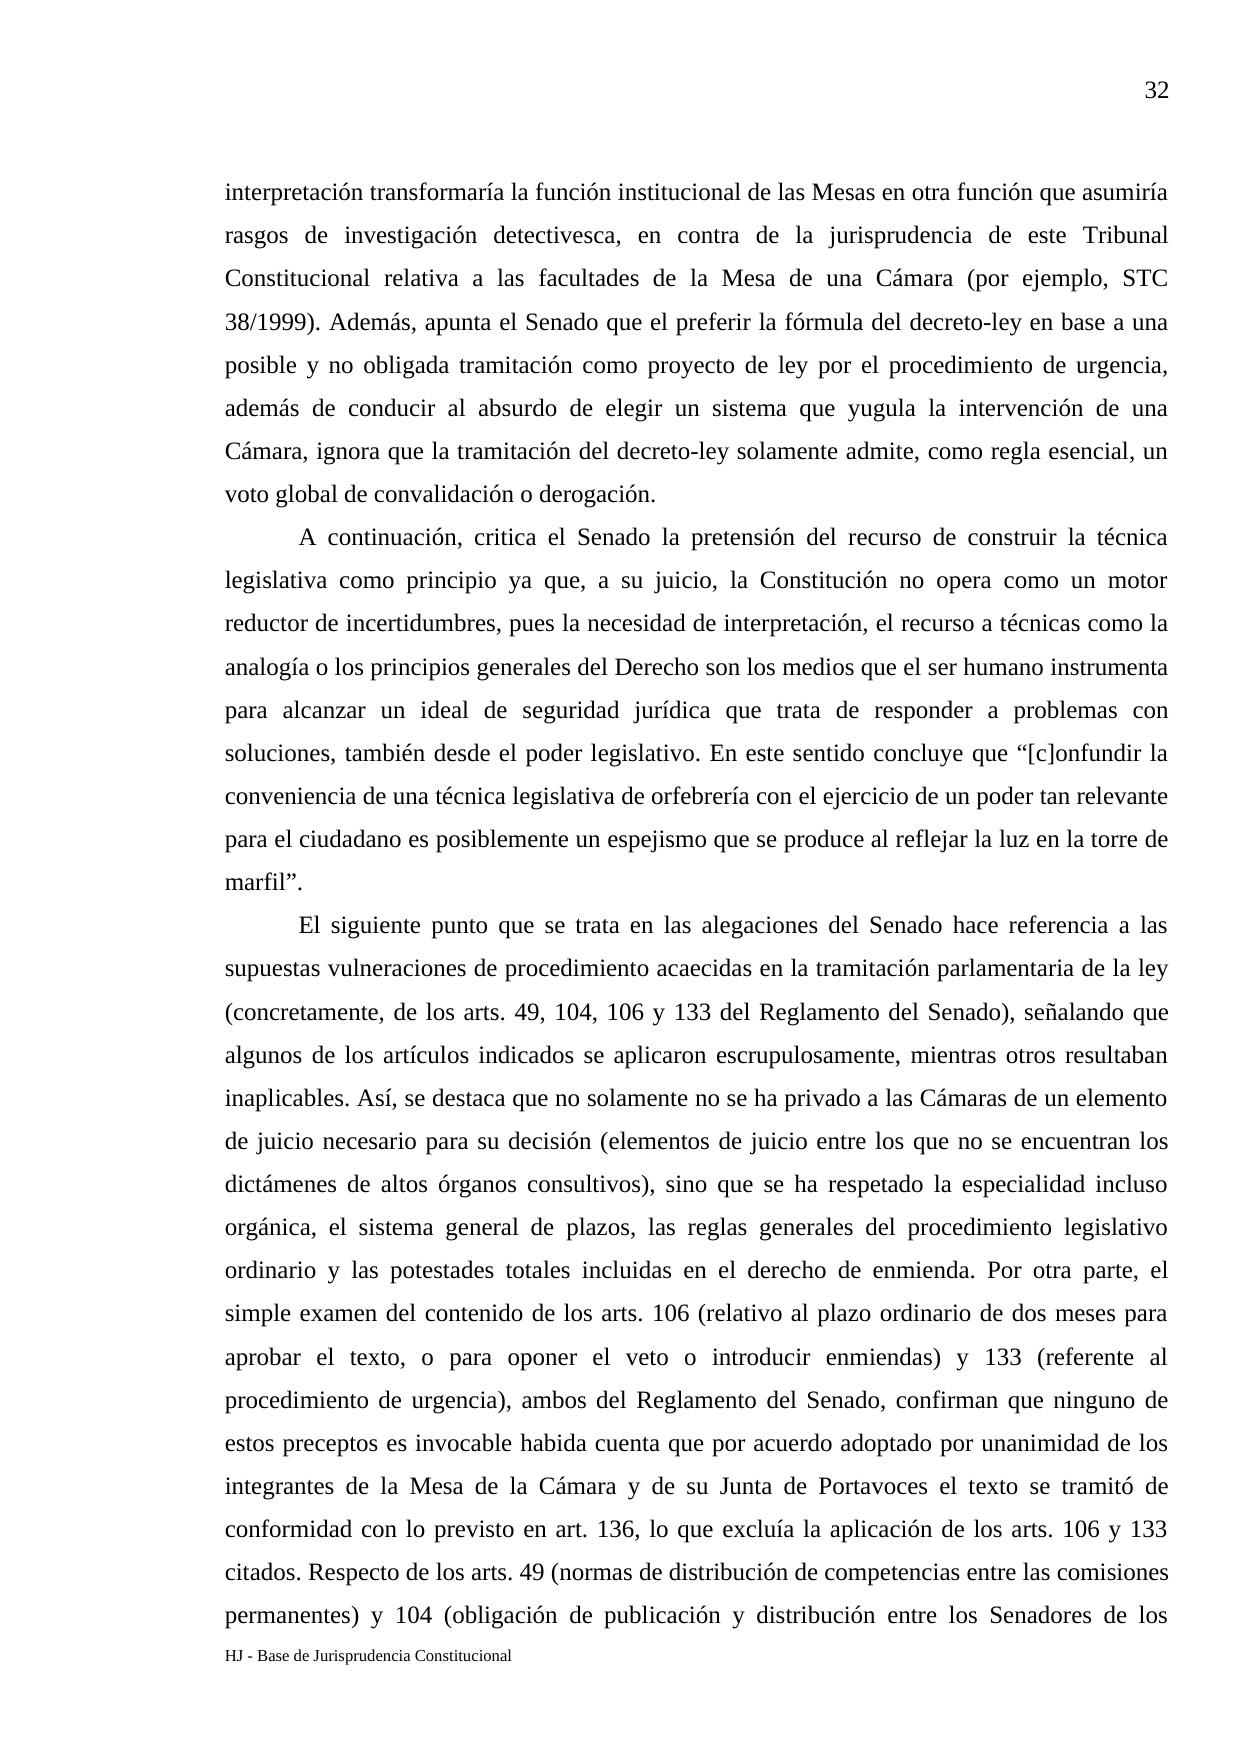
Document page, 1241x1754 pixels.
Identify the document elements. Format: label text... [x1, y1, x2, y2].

text A continuación, critica el Senado la pretensión del recurso de construir la técnica legislativa como principio ya que, a su juicio, la Constitución no opera como un motor reductor de incertidumbres, pues la necesidad de interpretación, el recurso a técnicas como la analogía o los principios generales del Derecho son los medios que el ser humano instrumenta para alcanzar un ideal de seguridad jurídica que trata de responder a problemas con soluciones, también desde el poder legislativo. En este sentido concluye que “[c]onfundir la conveniencia de una técnica legislativa de orfebrería con el ejercicio de un poder tan relevante para el ciudadano es posiblemente un espejismo que se produce al reflejar la luz en la torre de marfil”. [224, 522, 1169, 896]
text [224, 177, 1169, 508]
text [224, 910, 1169, 1629]
